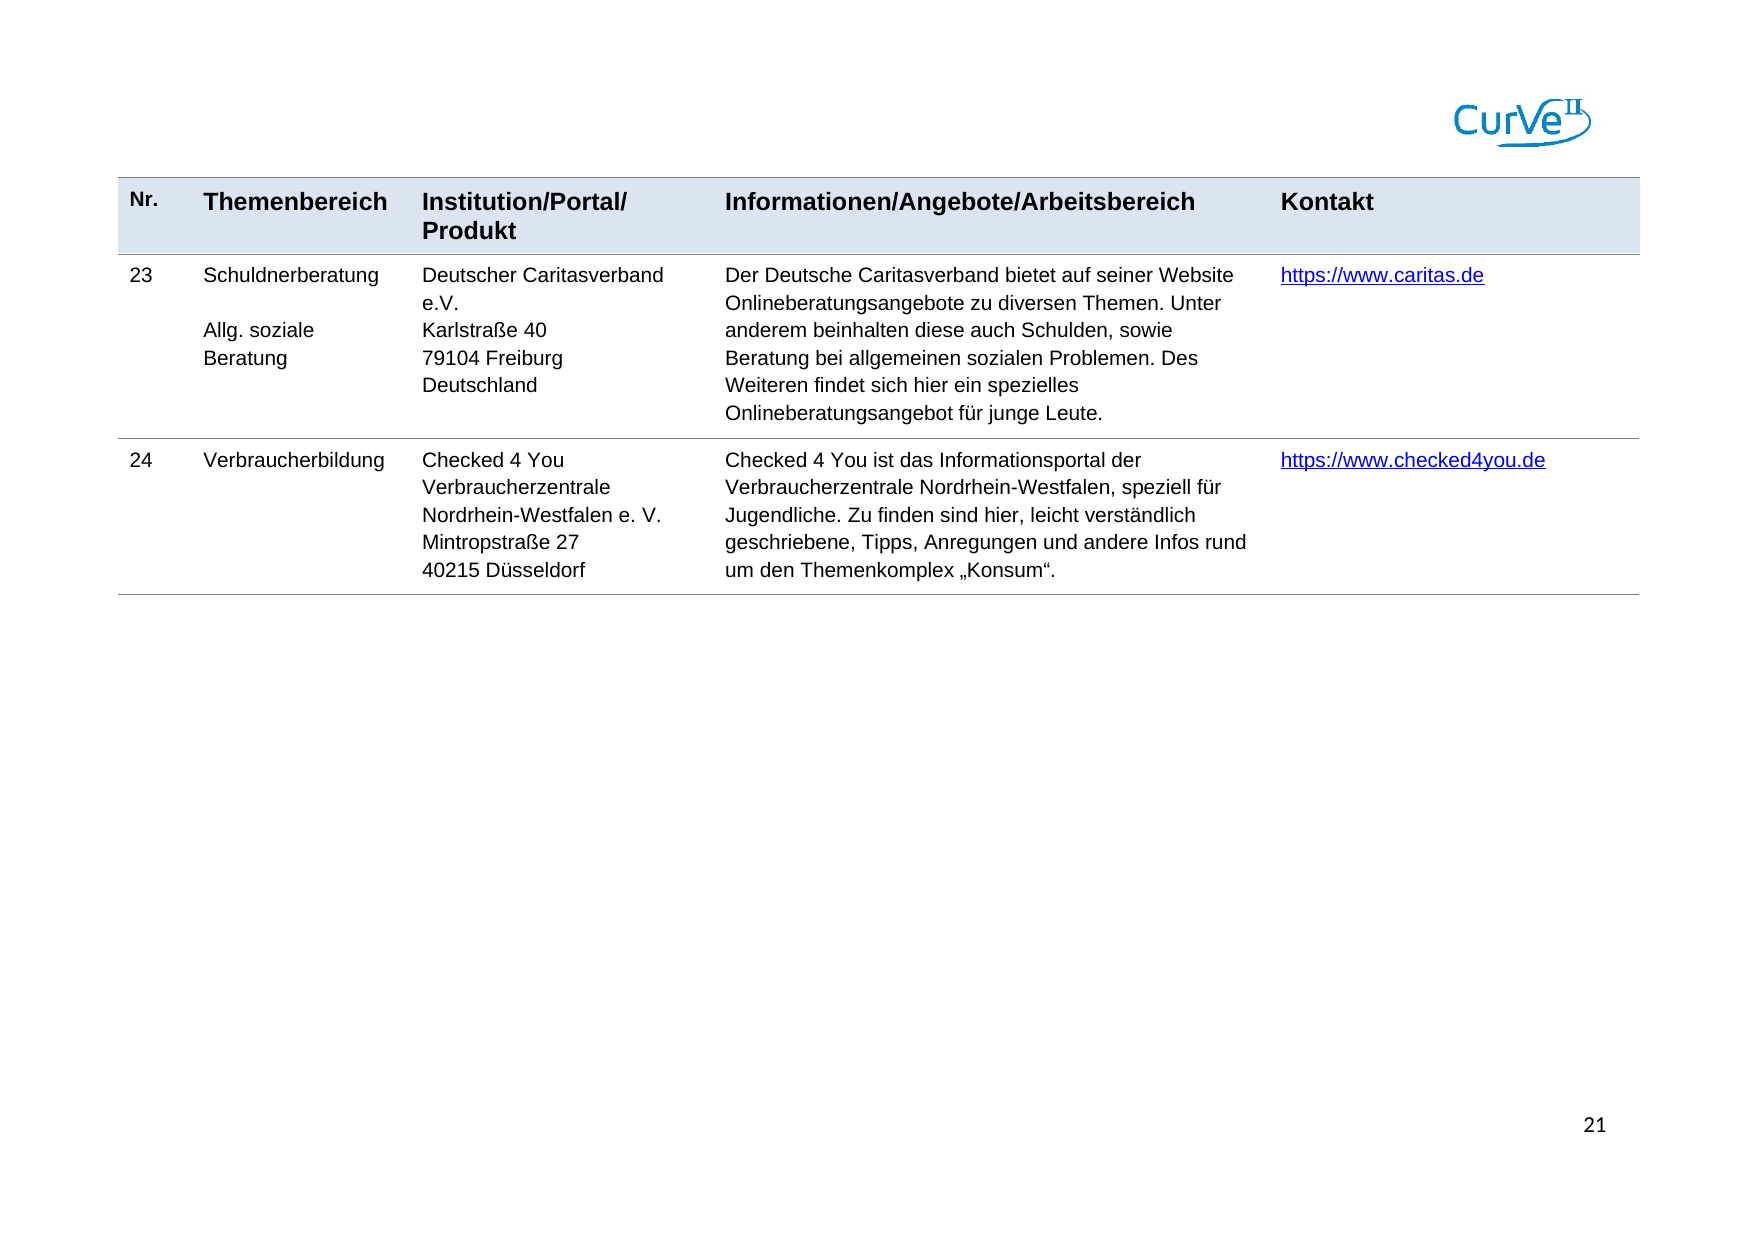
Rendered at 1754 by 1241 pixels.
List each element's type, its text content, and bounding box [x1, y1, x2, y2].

table_cell Checked 4 You ist das Informationsportal der Verbraucherzentrale Nordrhein-Westfalen, speziell für Jugendliche. Zu finden sind hier, leicht verständlich geschriebene, Tipps, Anregungen und andere Infos rund um den Themenkomplex „Konsum“. [714, 439, 1269, 594]
table_cell 24 [118, 439, 192, 594]
table_header Nr. [118, 178, 192, 253]
table_header Institution/Portal/ Produkt [411, 178, 714, 253]
table_cell https://www.checked4you.de [1269, 439, 1639, 594]
table_cell Schuldnerberatung Allg. soziale Beratung [192, 255, 411, 437]
table_cell Deutscher Caritasverband e.V. Karlstraße 40 79104 Freiburg Deutschland [411, 255, 714, 437]
table_header Informationen/Angebote/Arbeitsbereich [714, 178, 1269, 253]
table_cell 23 [118, 255, 192, 437]
table_cell Der Deutsche Caritasverband bietet auf seiner Website Onlineberatungsangebote zu diversen Themen. Unter anderem beinhalten diese auch Schulden, sowie Beratung bei allgemeinen sozialen Problemen. Des Weiteren findet sich hier ein spezielles Onlineberatungsangebot für junge Leute. [714, 255, 1269, 437]
table_cell Checked 4 You Verbraucherzentrale Nordrhein-Westfalen e. V. Mintropstraße 27 40215 Düsseldorf [411, 439, 714, 594]
table_header Kontakt [1269, 178, 1640, 253]
table_header Themenbereich [192, 178, 411, 253]
table_cell https://www.caritas.de [1269, 255, 1639, 437]
table_cell Verbraucherbildung [192, 439, 411, 594]
picture [1437, 88, 1608, 157]
